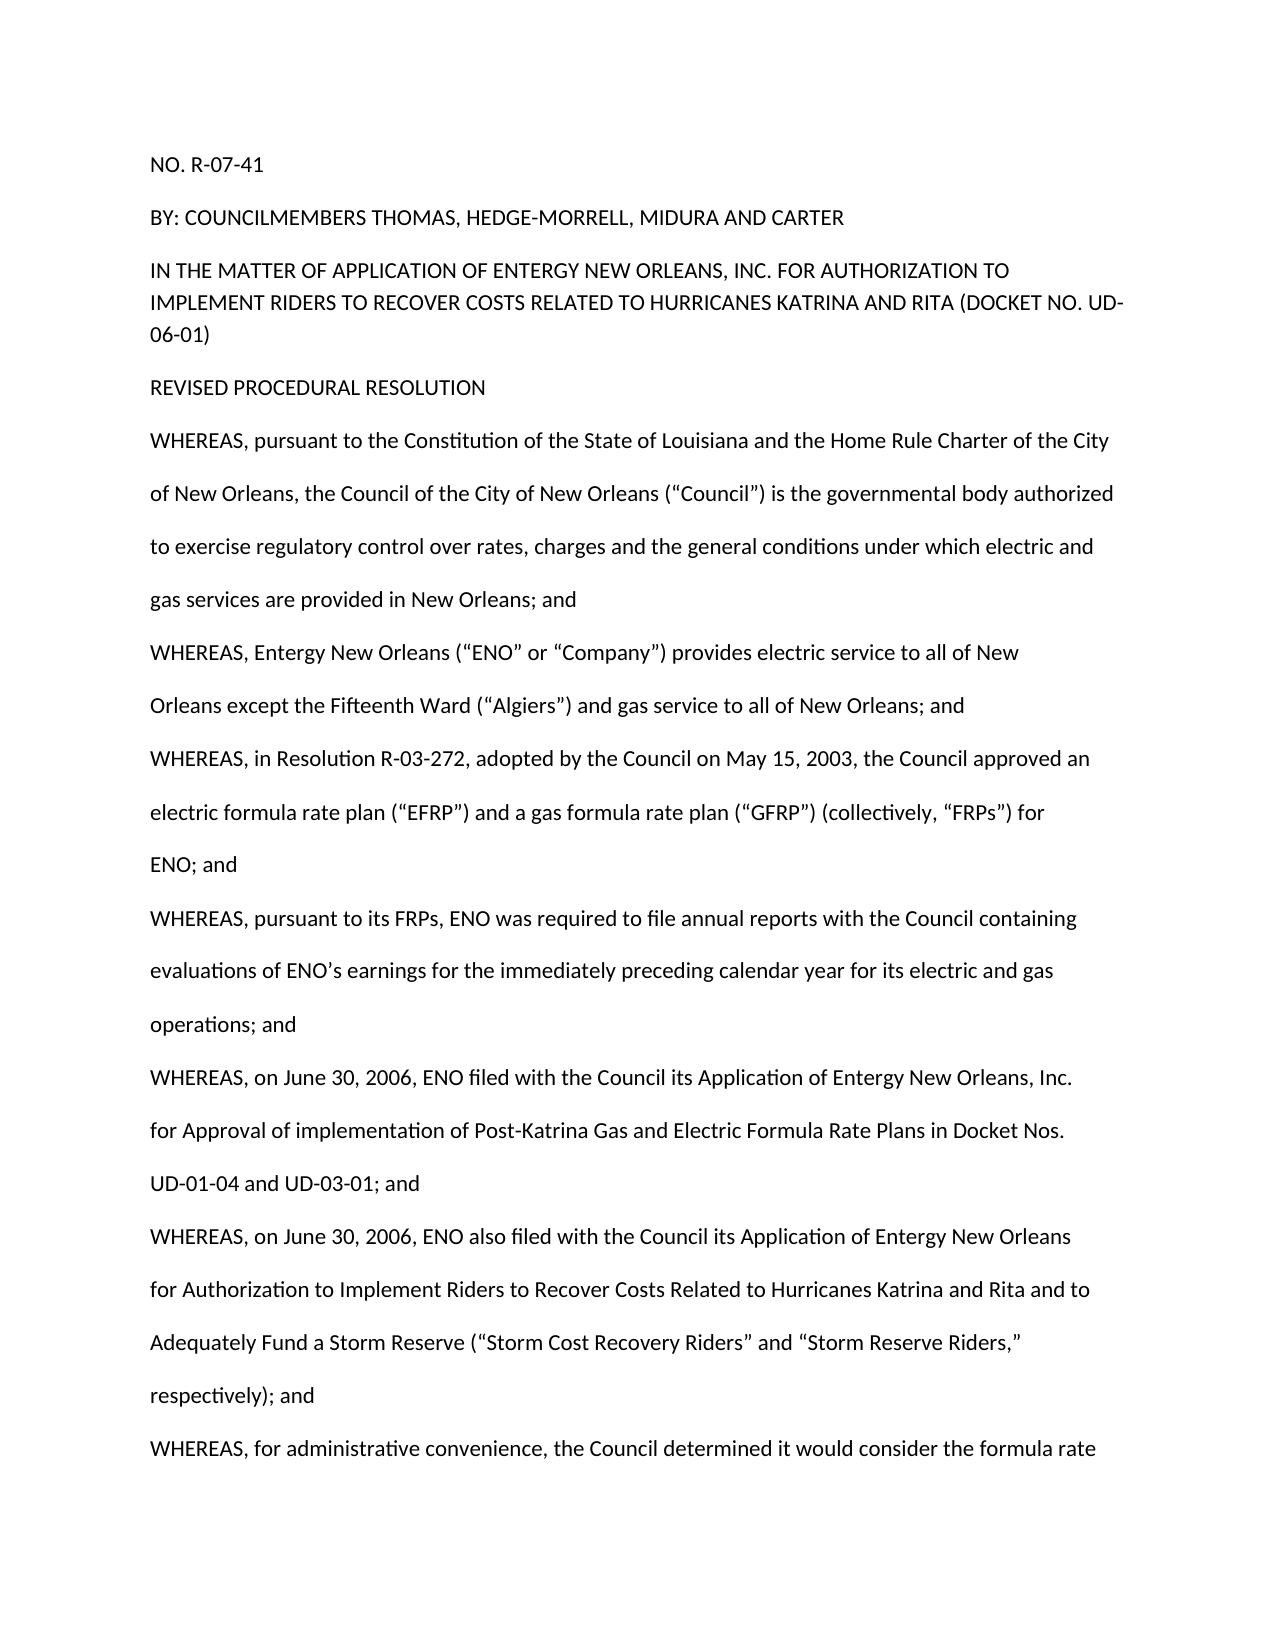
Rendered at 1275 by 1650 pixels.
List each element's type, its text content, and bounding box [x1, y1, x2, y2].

text NO. R-07-41 [150, 150, 1125, 178]
text to exercise regulatory control over rates, charges and the general conditions under which electric and [150, 532, 1125, 561]
text Adequately Fund a Storm Reserve (“Storm Cost Recovery Riders” and “Storm Reserve Riders,” [150, 1328, 1125, 1356]
text Orleans except the Fifteenth Ward (“Algiers”) and gas service to all of New Orleans; and [150, 692, 1125, 719]
text for Authorization to Implement Riders to Recover Costs Related to Hurricanes Katrina and Rita and to [150, 1275, 1125, 1303]
text WHEREAS, Entergy New Orleans (“ENO” or “Company”) provides electric service to all of New [150, 638, 1125, 667]
text evaluations of ENO’s earnings for the immediately preceding calendar year for its electric and gas [150, 957, 1125, 985]
text WHEREAS, on June 30, 2006, ENO filed with the Council its Application of Entergy New Orleans, Inc. [150, 1063, 1125, 1091]
text WHEREAS, pursuant to the Constitution of the State of Louisiana and the Home Rule Charter of the City [150, 426, 1125, 454]
text for Approval of implementation of Post-Katrina Gas and Electric Formula Rate Plans in Docket Nos. [150, 1116, 1125, 1144]
text UD-01-04 and UD-03-01; and [150, 1169, 1125, 1197]
text electric formula rate plan (“EFRP”) and a gas formula rate plan (“GFRP”) (collectively, “FRPs”) for [150, 798, 1125, 826]
text of New Orleans, the Council of the City of New Orleans (“Council”) is the governmental body authorized [150, 479, 1125, 507]
text respectively); and [150, 1381, 1125, 1409]
text IN THE MATTER OF APPLICATION OF ENTERGY NEW ORLEANS, INC. FOR AUTHORIZATION TO IMPLEMENT RIDERS TO RECOVER COSTS RELATED TO HURRICANES KATRINA AND RITA (DOCKET NO. UD-06-01) [150, 256, 1125, 348]
text WHEREAS, for administrative convenience, the Council determined it would consider the formula rate [150, 1434, 1125, 1462]
text WHEREAS, in Resolution R-03-272, adopted by the Council on May 15, 2003, the Council approved an [150, 744, 1125, 773]
text gas services are provided in New Orleans; and [150, 586, 1125, 613]
text REVISED PROCEDURAL RESOLUTION [150, 373, 1125, 401]
text WHEREAS, on June 30, 2006, ENO also filed with the Council its Application of Entergy New Orleans [150, 1222, 1125, 1250]
text WHEREAS, pursuant to its FRPs, ENO was required to file annual reports with the Council containing [150, 904, 1125, 932]
text ENO; and [150, 851, 1125, 879]
text operations; and [150, 1010, 1125, 1038]
text BY: COUNCILMEMBERS THOMAS, HEDGE-MORRELL, MIDURA AND CARTER [150, 203, 1125, 231]
